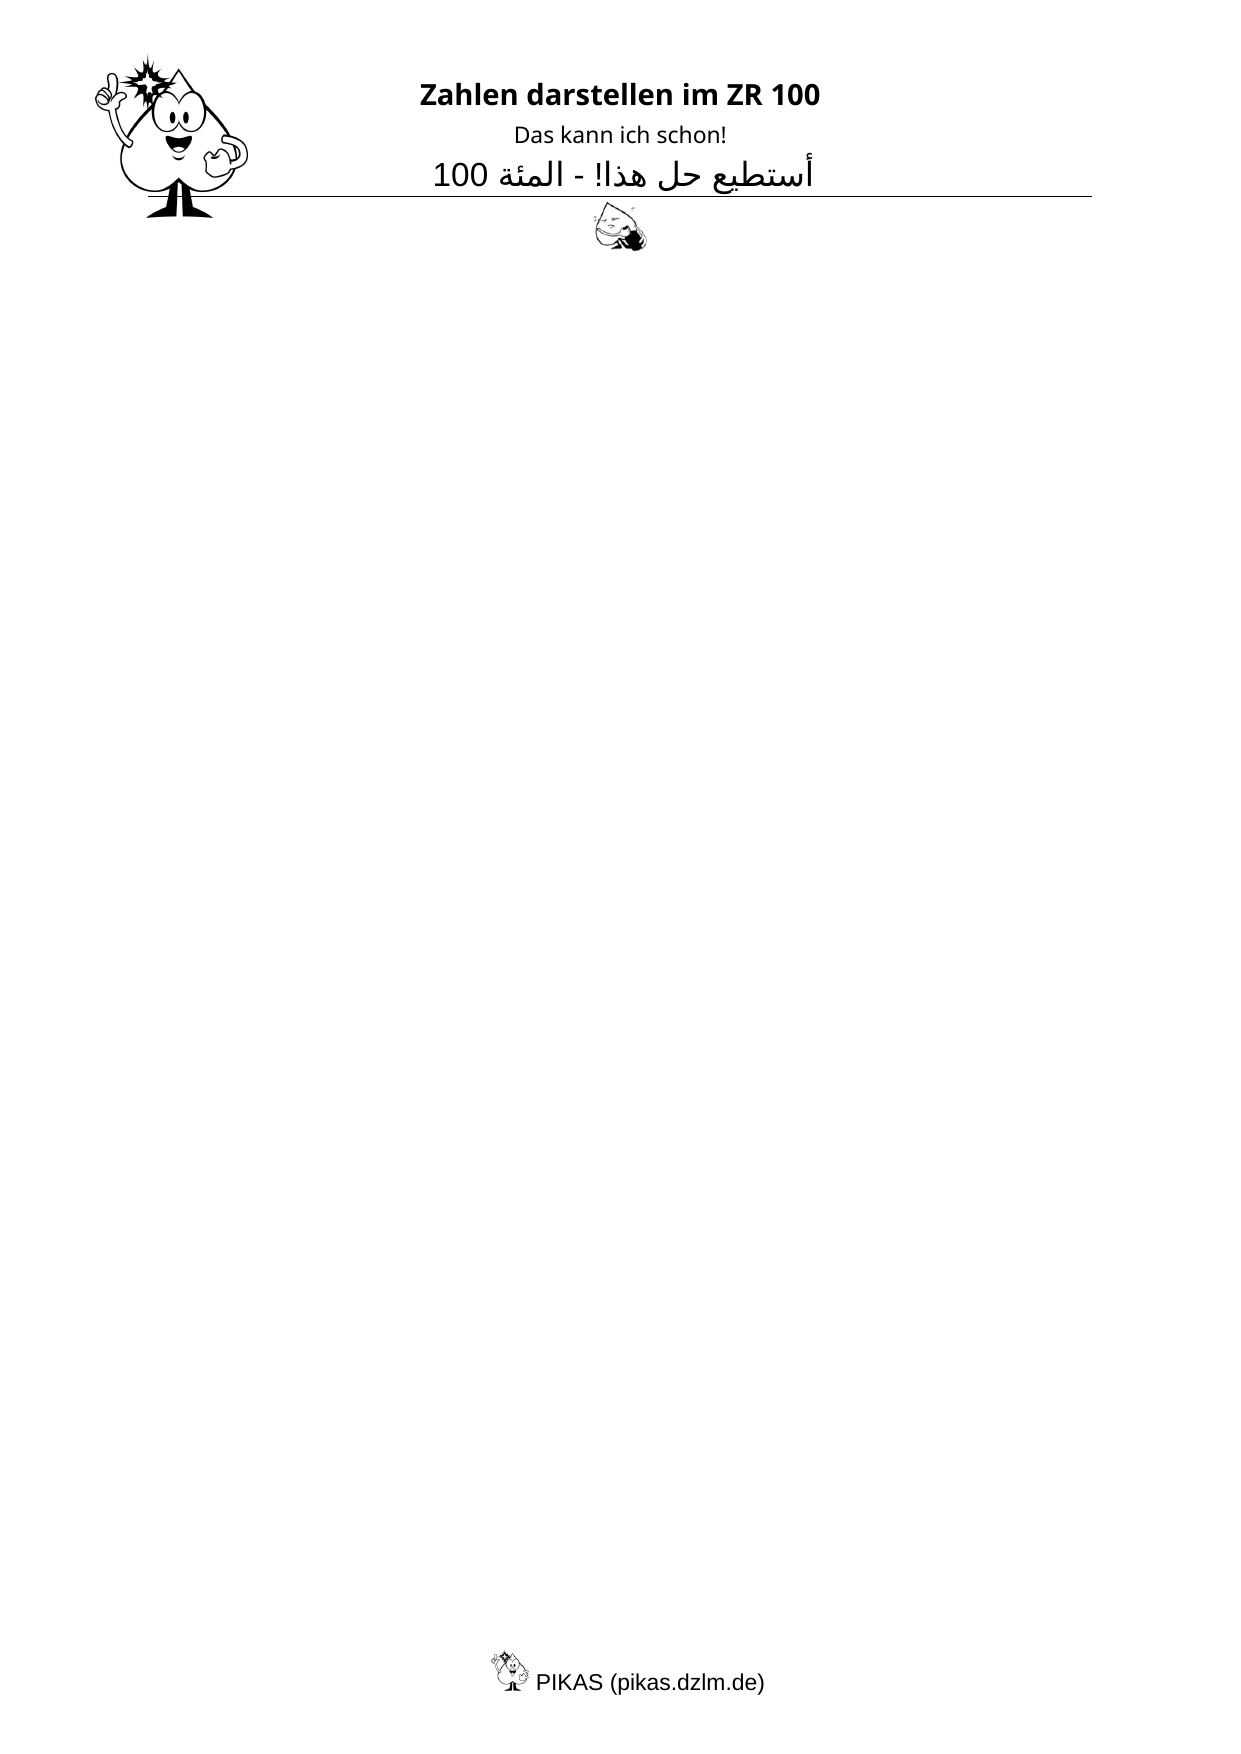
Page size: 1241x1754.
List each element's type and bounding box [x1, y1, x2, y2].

picture [593, 201, 647, 251]
picture [491, 1649, 530, 1691]
picture [95, 54, 248, 218]
